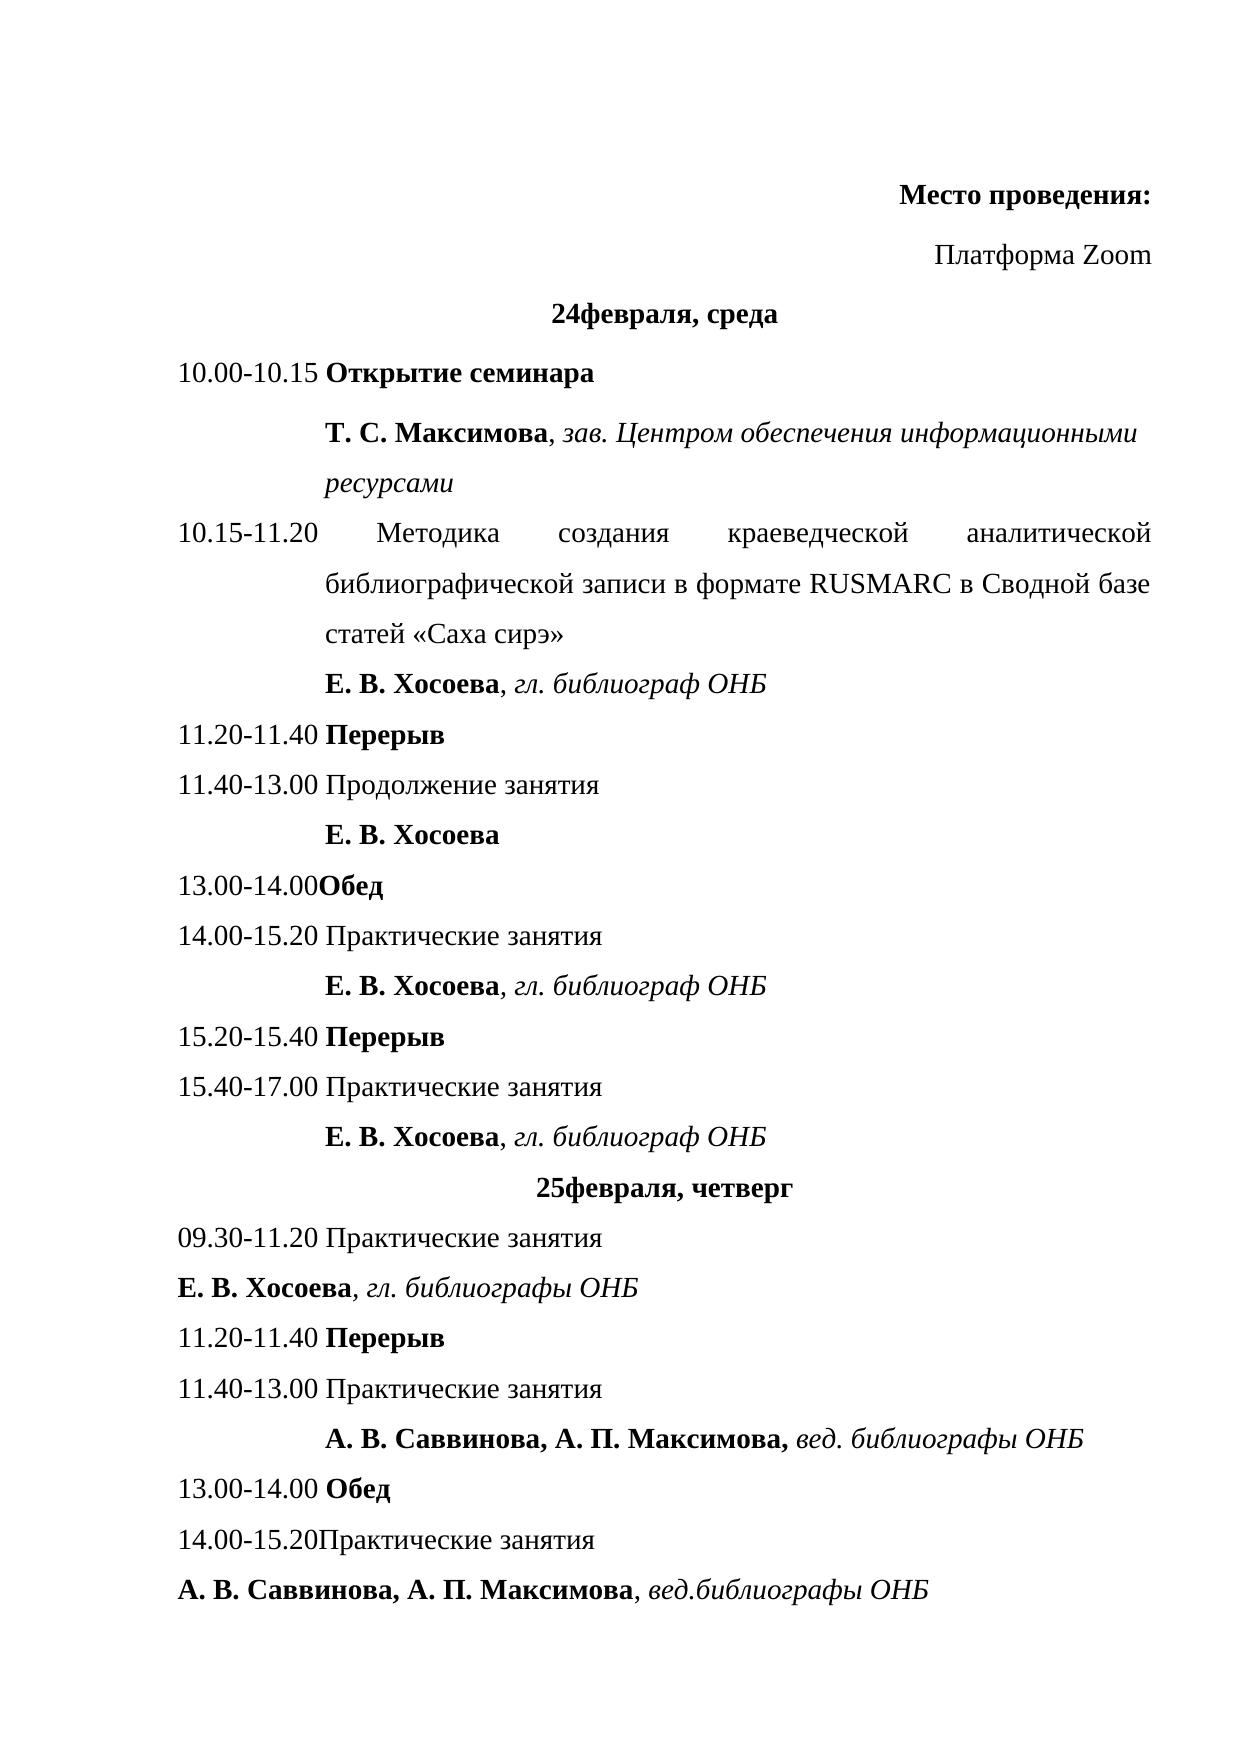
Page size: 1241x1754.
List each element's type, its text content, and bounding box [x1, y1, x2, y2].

text Е. В. Хосоева, гл. библиограф ОНБ [177, 667, 1152, 700]
text Е. В. Хосоева, гл. библиографы ОНБ [177, 1270, 1141, 1304]
text 10.15-11.20 Методика создания краеведческой аналитической библиографической записи в формате RUSMARC в Сводной базе статей «Саха сирэ» [177, 516, 1152, 650]
text 15.40-17.00 Практические занятия [177, 1069, 1152, 1103]
text 11.40-13.00 Продолжение занятия [177, 767, 1152, 801]
text Т. С. Максимова, зав. Центром обеспечения информационными ресурсами [325, 415, 1152, 499]
text 11.20-11.40 Перерыв [177, 1321, 1141, 1354]
text 10.00-10.15 Открытие семинара [177, 356, 1152, 389]
text Е. В. Хосоева [177, 817, 1152, 851]
text 11.20-11.40 Перерыв [177, 717, 1152, 750]
text Е. В. Хосоева, гл. библиограф ОНБ [325, 968, 1141, 1002]
text 15.20-15.40 Перерыв [177, 1019, 1152, 1052]
text 25февраля, четверг [177, 1170, 1152, 1203]
text 11.40-13.00 Практические занятия [177, 1371, 1141, 1404]
text А. В. Саввинова, А. П. Максимова, вед.библиографы ОНБ [177, 1572, 1141, 1606]
text 24февраля, среда [177, 296, 1152, 330]
text 13.00-14.00Обед [177, 868, 1152, 901]
text 14.00-15.20Практические занятия [177, 1522, 1141, 1555]
text Платформа Zoom [177, 237, 1152, 270]
text Е. В. Хосоева, гл. библиограф ОНБ [325, 1119, 1152, 1153]
text 13.00-14.00 Обед [177, 1472, 1141, 1505]
text 09.30-11.20 Практические занятия [177, 1220, 1141, 1253]
text 14.00-15.20 Практические занятия [177, 918, 1141, 952]
text А. В. Саввинова, А. П. Максимова, вед. библиографы ОНБ [325, 1421, 1141, 1455]
text Место проведения: [177, 177, 1152, 211]
